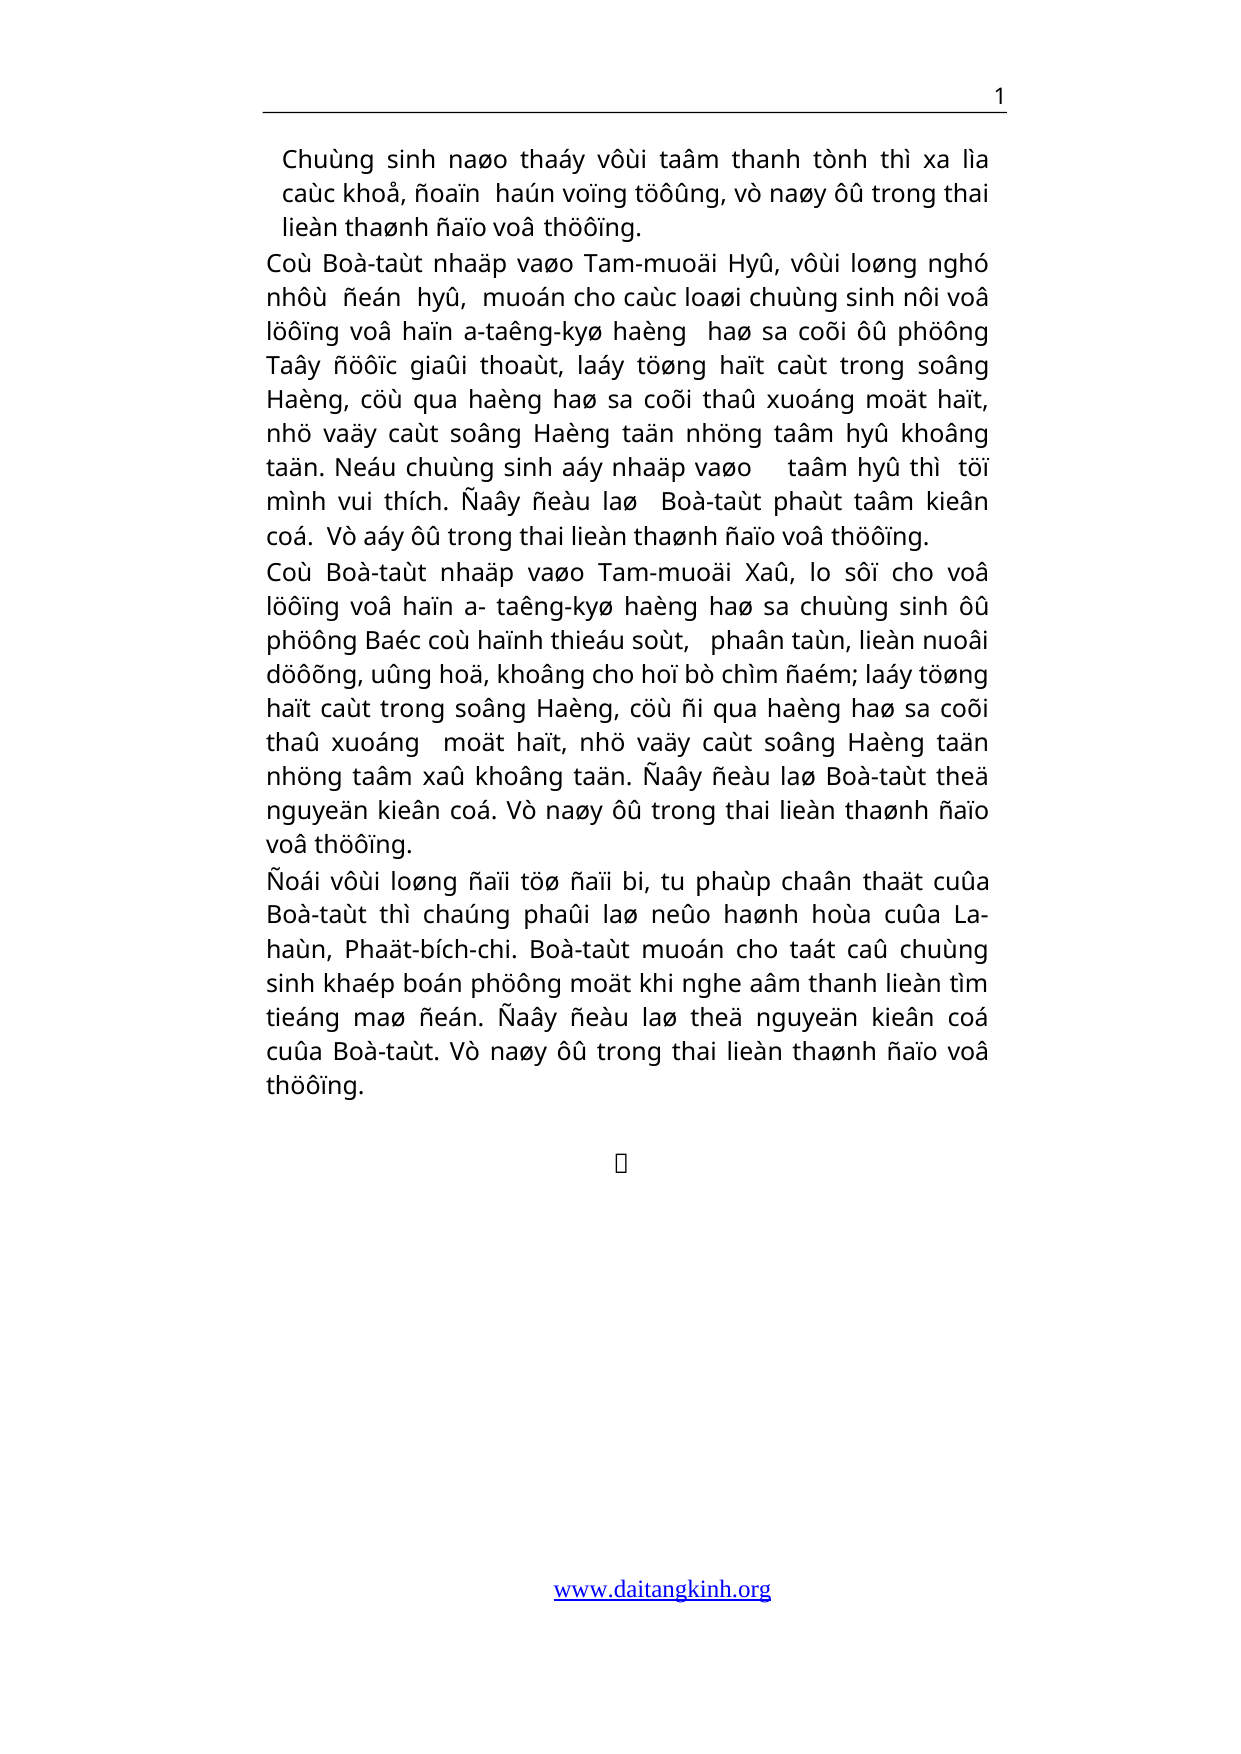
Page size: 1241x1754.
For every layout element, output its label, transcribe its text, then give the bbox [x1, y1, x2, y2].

text Coù Boà-taùt nhaäp vaøo Tam-muoäi Xaû, lo sôï cho voâ löôïng voâ haïn a- taêng-kyø haèng haø sa chuùng sinh ôû phöông Baéc coù haïnh thieáu soùt, phaân taùn, lieàn nuoâi döôõng, uûng hoä, khoâng cho hoï bò chìm ñaém; laáy töøng haït caùt trong soâng Haèng, cöù ñi qua haèng haø sa coõi thaû xuoáng moät haït, nhö vaäy caùt soâng Haèng taän nhöng taâm xaû khoâng taän. Ñaây ñeàu laø Boà-taùt theä nguyeän kieân coá. Vò naøy ôû trong thai lieàn thaønh ñaïo voâ thöôïng. [266, 554, 990, 861]
text www.daitangkinh.org [553, 1574, 1065, 1603]
text Ñoái vôùi loøng ñaïi töø ñaïi bi, tu phaùp chaân thaät cuûa Boà-taùt thì chaúng phaûi laø neûo haønh hoùa cuûa La-haùn, Phaät-bích-chi. Boà-taùt muoán cho taát caû chuùng sinh khaép boán phöông moät khi nghe aâm thanh lieàn tìm tieáng maø ñeán. Ñaây ñeàu laø theä nguyeän kieân coá cuûa Boà-taùt. Vò naøy ôû trong thai lieàn thaønh ñaïo voâ thöôïng. [266, 863, 990, 1102]
text Chuùng sinh naøo thaáy vôùi taâm thanh tònh thì xa lìa caùc khoå, ñoaïn haún voïng töôûng, vò naøy ôû trong thai lieàn thaønh ñaïo voâ thöôïng. [282, 141, 990, 243]
text  [177, 1145, 1065, 1182]
text Coù Boà-taùt nhaäp vaøo Tam-muoäi Hyû, vôùi loøng nghó nhôù ñeán hyû, muoán cho caùc loaøi chuùng sinh nôi voâ löôïng voâ haïn a-taêng-kyø haèng haø sa coõi ôû phöông Taây ñöôïc giaûi thoaùt, laáy töøng haït caùt trong soâng Haèng, cöù qua haèng haø sa coõi thaû xuoáng moät haït, nhö vaäy caùt soâng Haèng taän nhöng taâm hyû khoâng taän. Neáu chuùng sinh aáy nhaäp vaøo taâm hyû thì töï mình vui thích. Ñaây ñeàu laø Boà-taùt phaùt taâm kieân coá. Vò aáy ôû trong thai lieàn thaønh ñaïo voâ thöôïng. [266, 246, 990, 552]
